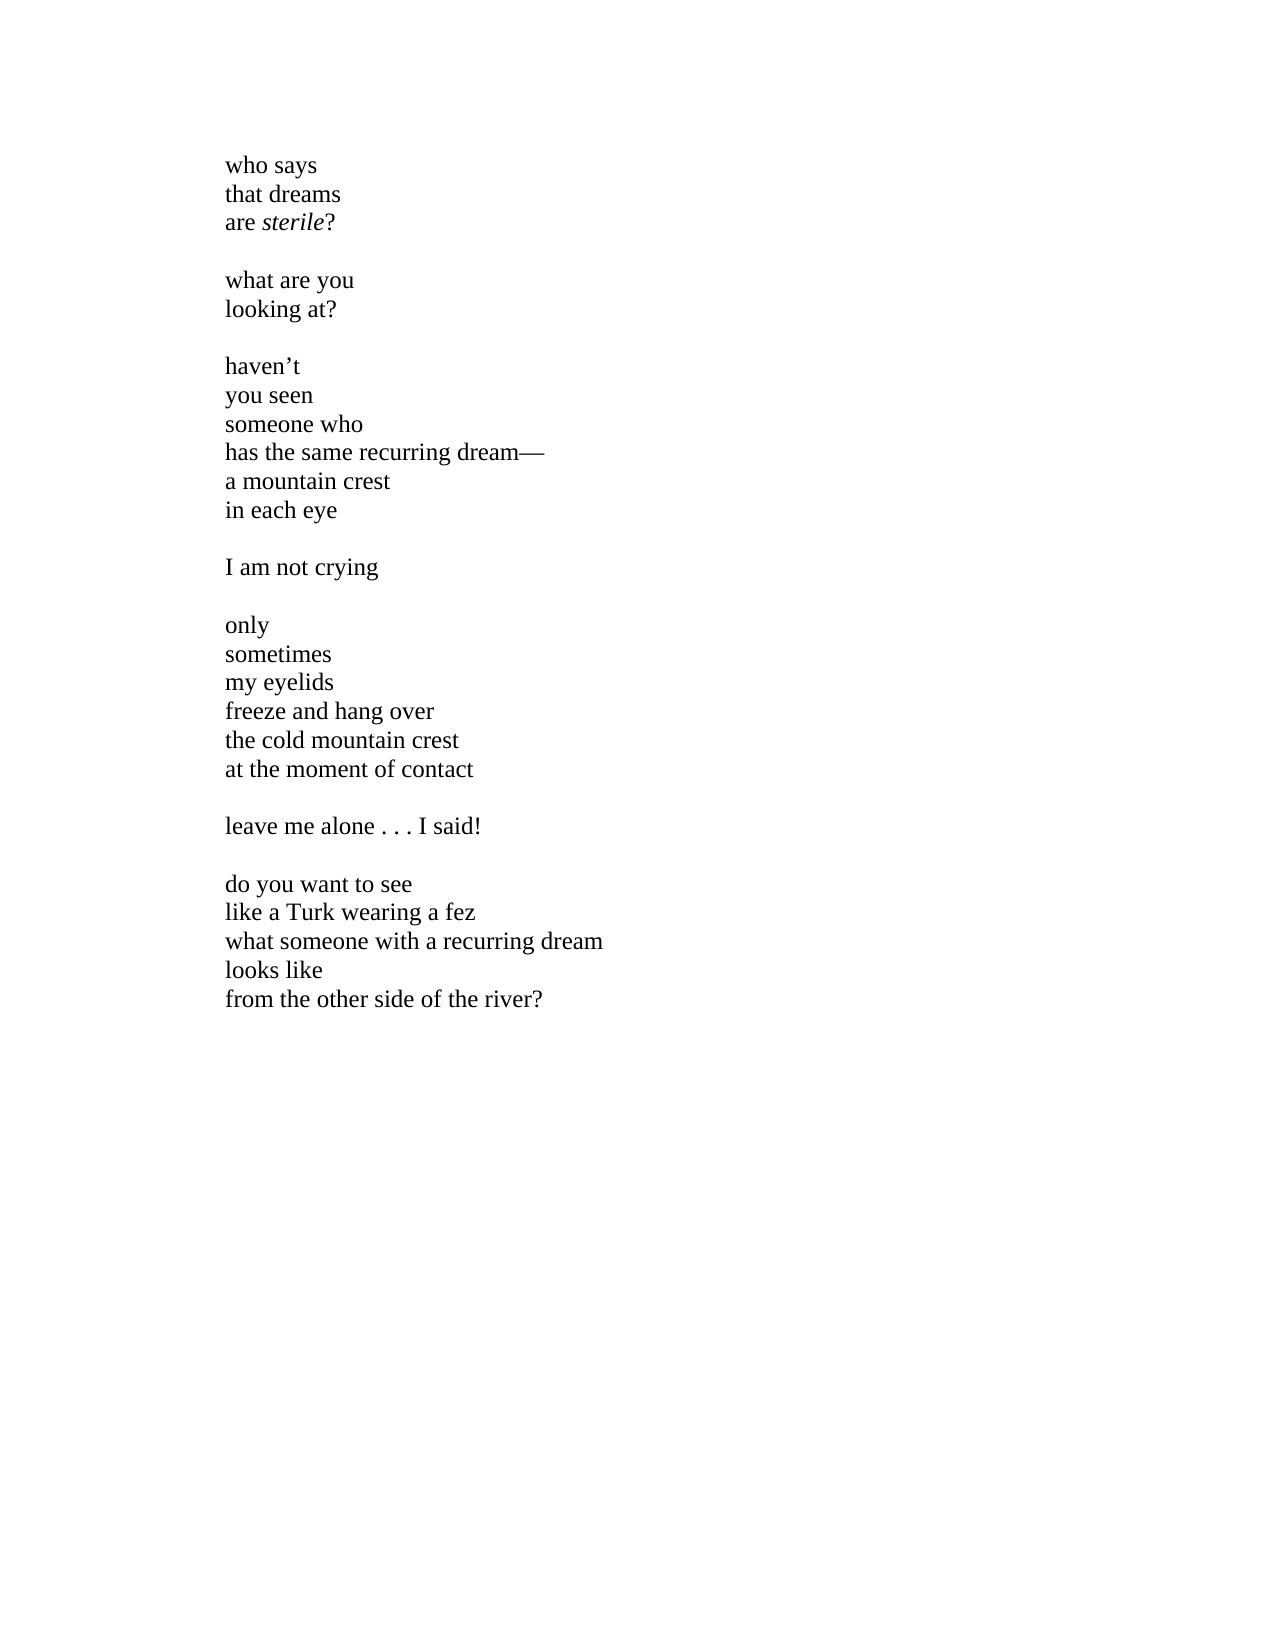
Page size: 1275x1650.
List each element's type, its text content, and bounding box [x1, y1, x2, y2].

text at the moment of contact [225, 754, 1125, 782]
text only [225, 610, 1125, 639]
text do you want to see [225, 869, 1125, 897]
text what someone with a recurring dream [225, 926, 1125, 955]
text looking at? [225, 294, 1125, 322]
text like a Turk wearing a fez [225, 897, 1125, 926]
text sometimes [225, 639, 1125, 667]
text my eyelids [225, 667, 1125, 696]
text haven’t [225, 351, 1125, 380]
text looks like [225, 955, 1125, 984]
text from the other side of the river? [225, 984, 1125, 1012]
text what are you [225, 265, 1125, 294]
text someone who [225, 409, 1125, 437]
text has the same recurring dream— [225, 437, 1125, 466]
text that dreams [225, 179, 1125, 207]
text you seen [225, 380, 1125, 409]
text leave me alone . . . I said! [225, 811, 1125, 840]
text who says [225, 150, 1125, 179]
text are sterile? [225, 207, 1125, 236]
text the cold mountain crest [225, 725, 1125, 754]
text in each eye [225, 495, 1125, 524]
text freeze and hang over [225, 696, 1125, 725]
text I am not crying [225, 552, 1125, 581]
text a mountain crest [225, 466, 1125, 495]
